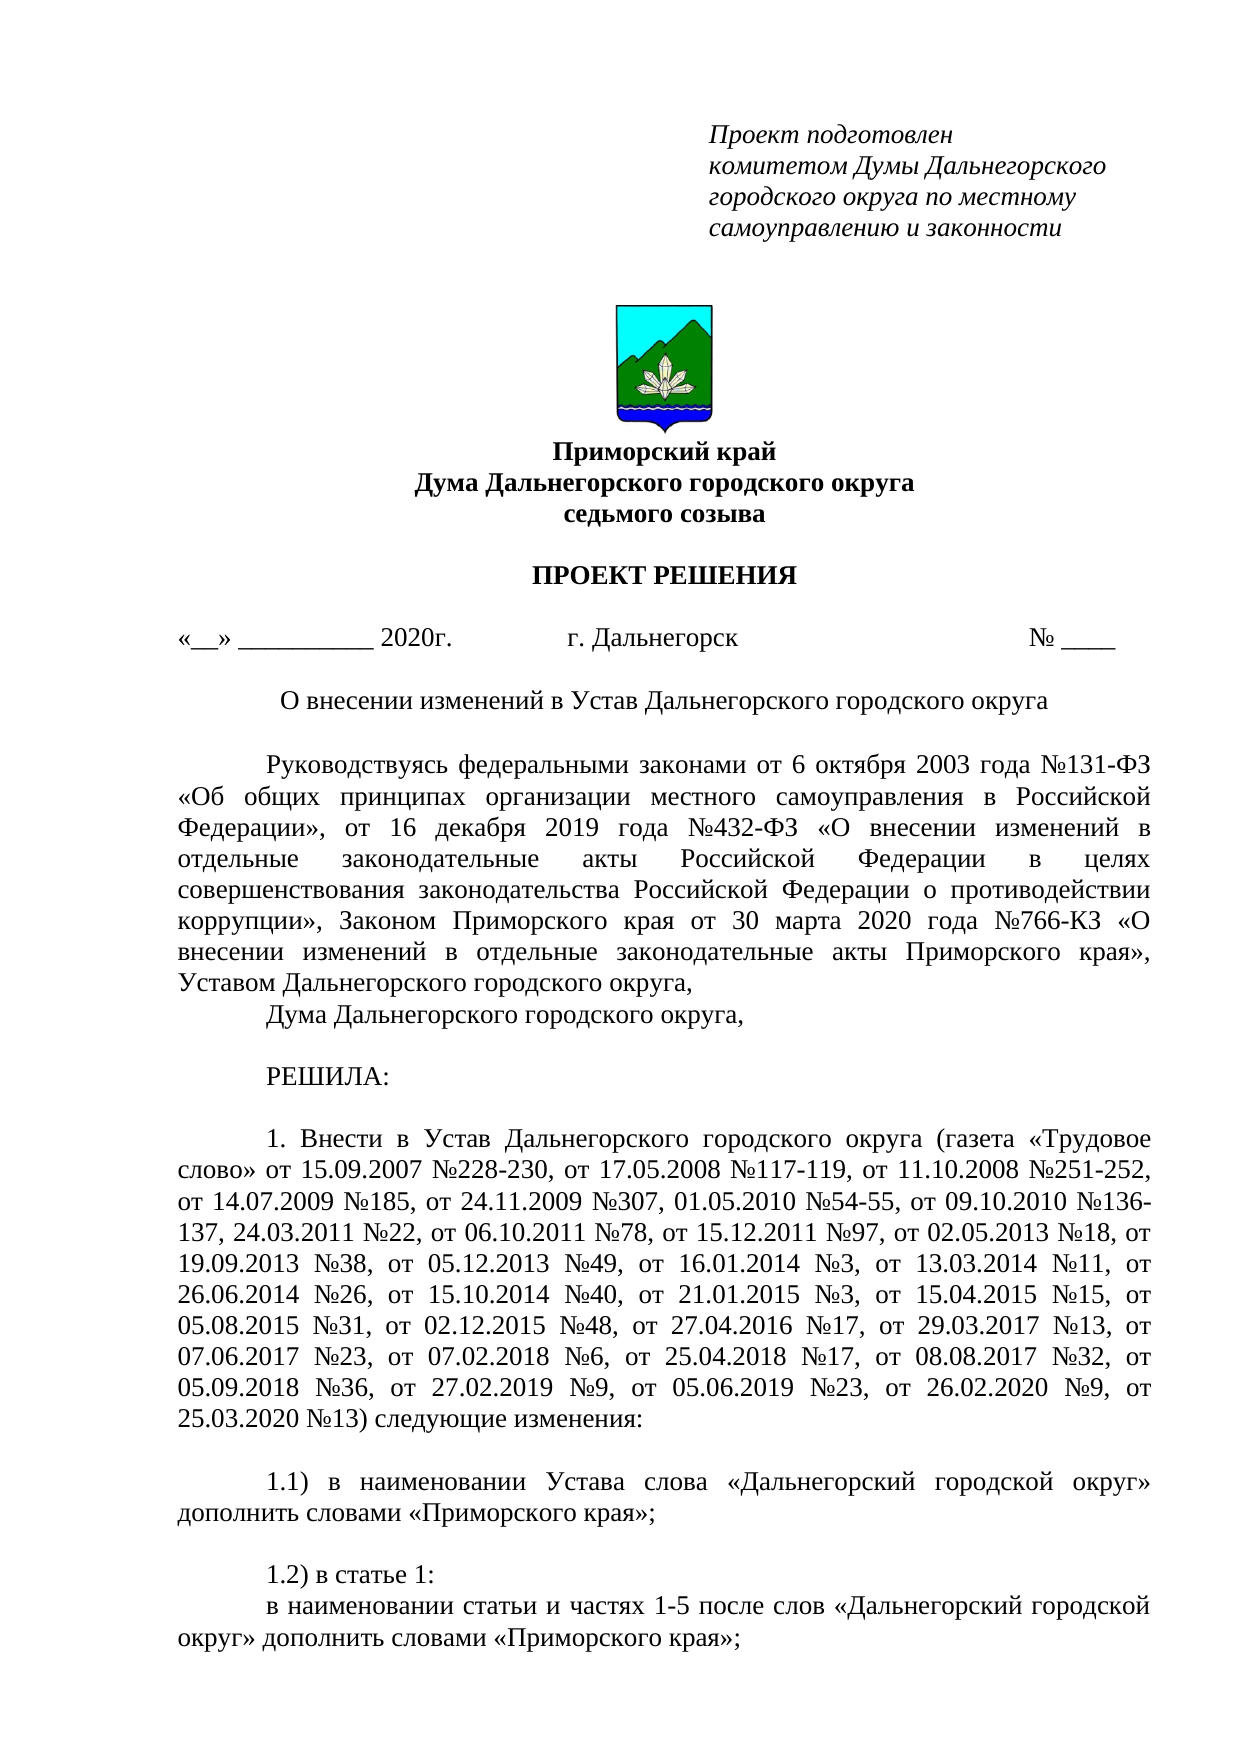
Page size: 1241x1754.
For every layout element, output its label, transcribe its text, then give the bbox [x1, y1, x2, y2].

text О внесении изменений в Устав Дальнегорского городского округа [177, 684, 1152, 715]
text Руководствуясь федеральными законами от 6 октября 2003 года №131-ФЗ «Об общих принципах организации местного самоуправления в Российской Федерации», от 16 декабря 2019 года №432-ФЗ «О внесении изменений в отдельные законодательные акты Российской Федерации в целях совершенствования законодательства Российской Федерации о противодействии коррупции», Законом Приморского края от 30 марта 2020 года №766-КЗ «О внесении изменений в отдельные законодательные акты Приморского края», Уставом Дальнегорского городского округа, [177, 748, 1152, 998]
text Дума Дальнегорского городского округа [177, 466, 1152, 497]
picture [614, 305, 715, 435]
text ПРОЕКТ РЕШЕНИЯ [177, 559, 1152, 590]
text седьмого созыва [177, 497, 1152, 528]
text Приморский край [177, 435, 1152, 466]
text «__» __________ 2020г. г. Дальнегорск № ____ [177, 622, 1152, 653]
text комитетом Думы Дальнегорского городского округа по местному самоуправлению и законности [709, 149, 1152, 243]
text Проект подготовлен [709, 118, 1152, 149]
text РЕШИЛА: [177, 1060, 1152, 1091]
text в наименовании статьи и частях 1-5 после слов «Дальнегорский городской округ» дополнить словами «Приморского края»; [177, 1589, 1152, 1652]
text 1.1) в наименовании Устава слова «Дальнегорский городской округ» дополнить словами «Приморского края»; [177, 1465, 1152, 1527]
text 1. Внести в Устав Дальнегорского городского округа (газета «Трудовое слово» от 15.09.2007 №228-230, от 17.05.2008 №117-119, от 11.10.2008 №251-252, от 14.07.2009 №185, от 24.11.2009 №307, 01.05.2010 №54-55, от 09.10.2010 №136-137, 24.03.2011 №22, от 06.10.2011 №78, от 15.12.2011 №97, от 02.05.2013 №18, от 19.09.2013 №38, от 05.12.2013 №49, от 16.01.2014 №3, от 13.03.2014 №11, от 26.06.2014 №26, от 15.10.2014 №40, от 21.01.2015 №3, от 15.04.2015 №15, от 05.08.2015 №31, от 02.12.2015 №48, от 27.04.2016 №17, от 29.03.2017 №13, от 07.06.2017 №23, от 07.02.2018 №6, от 25.04.2018 №17, от 08.08.2017 №32, от 05.09.2018 №36, от 27.02.2019 №9, от 05.06.2019 №23, от 26.02.2020 №9, от 25.03.2020 №13) следующие изменения: [177, 1122, 1152, 1434]
text 1.2) в статье 1: [177, 1558, 1152, 1589]
text Дума Дальнегорского городского округа, [177, 998, 1152, 1029]
